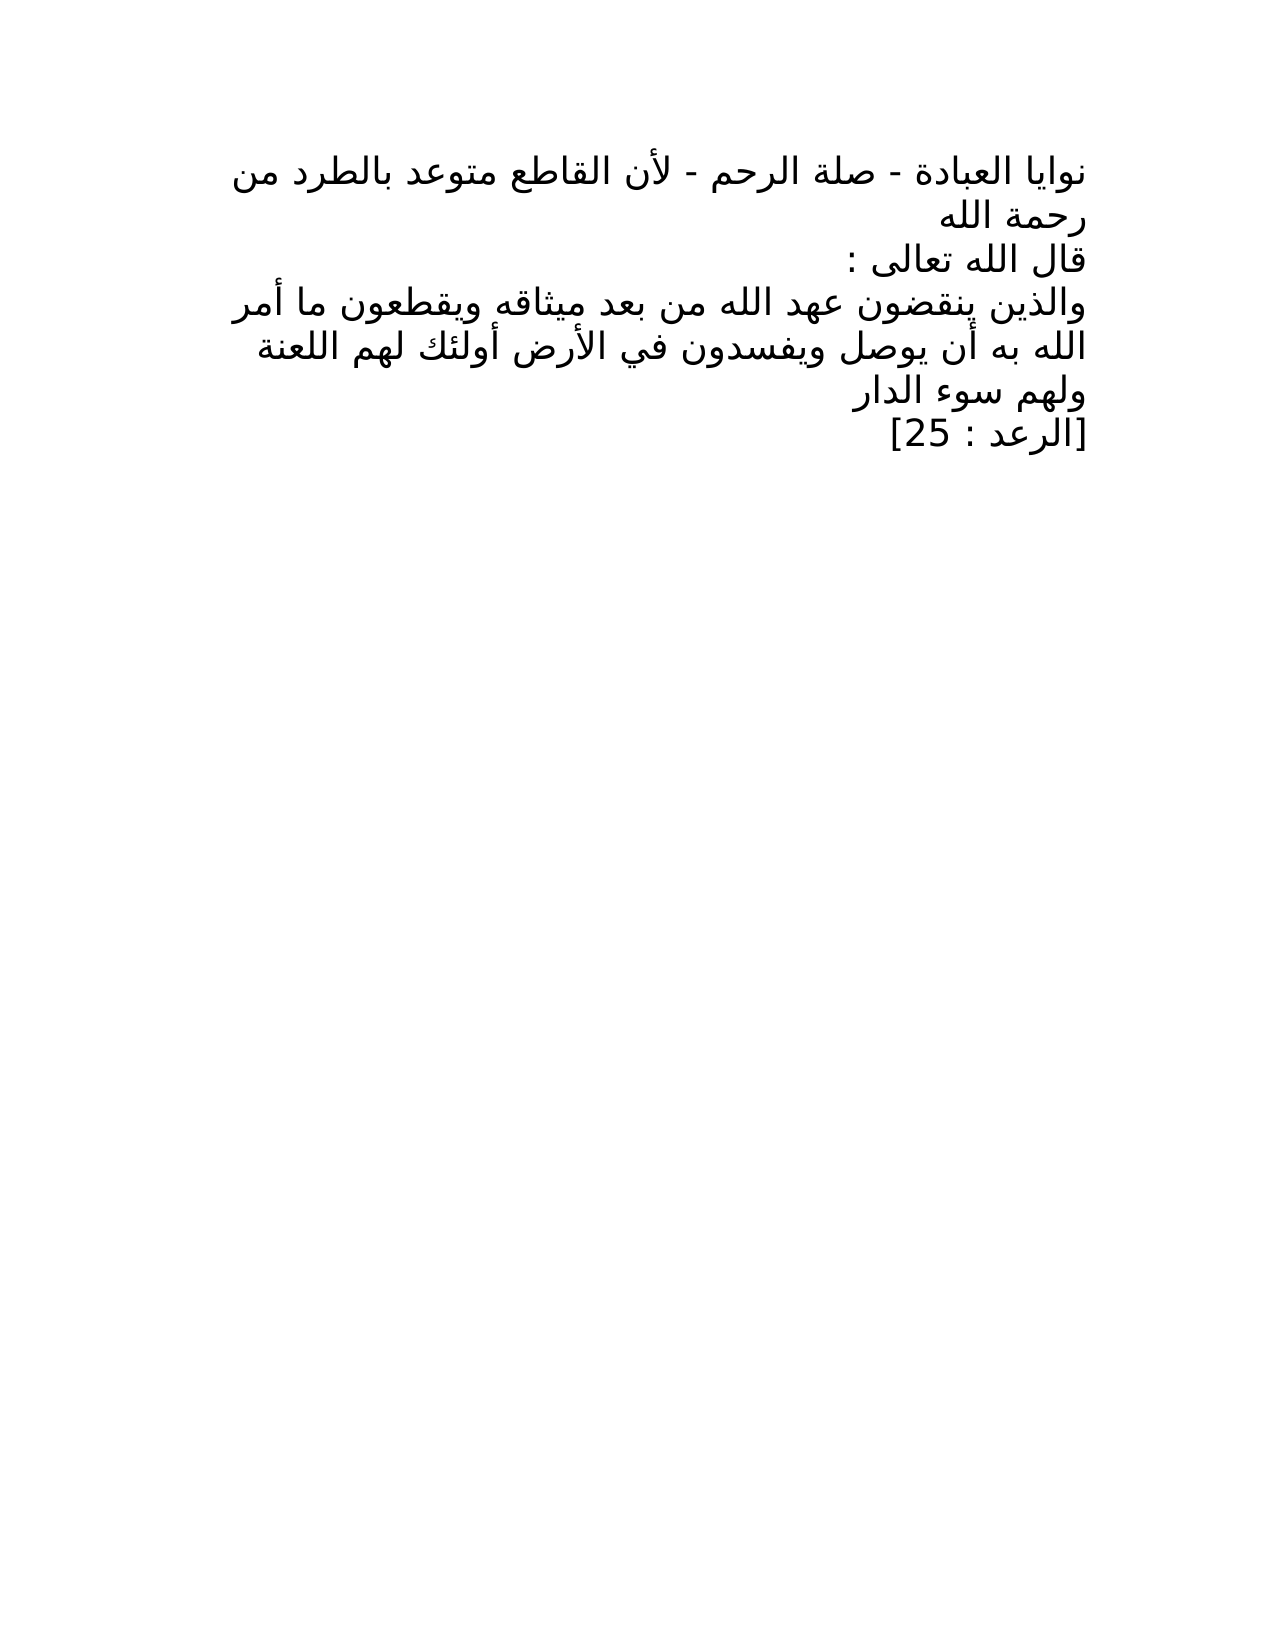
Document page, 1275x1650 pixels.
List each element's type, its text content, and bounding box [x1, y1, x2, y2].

text والذين ينقضون عهد الله من بعد ميثاقه ويقطعون ما أمر الله به أن يوصل ويفسدون في الأرض أولئك لهم اللعنة ولهم سوء الدار [187, 281, 1087, 412]
text قال الله تعالى : [187, 237, 1087, 281]
text [الرعد : 25] [187, 412, 1087, 456]
text نوايا العبادة - صلة الرحم - لأن القاطع متوعد بالطرد من رحمة الله [187, 150, 1087, 237]
